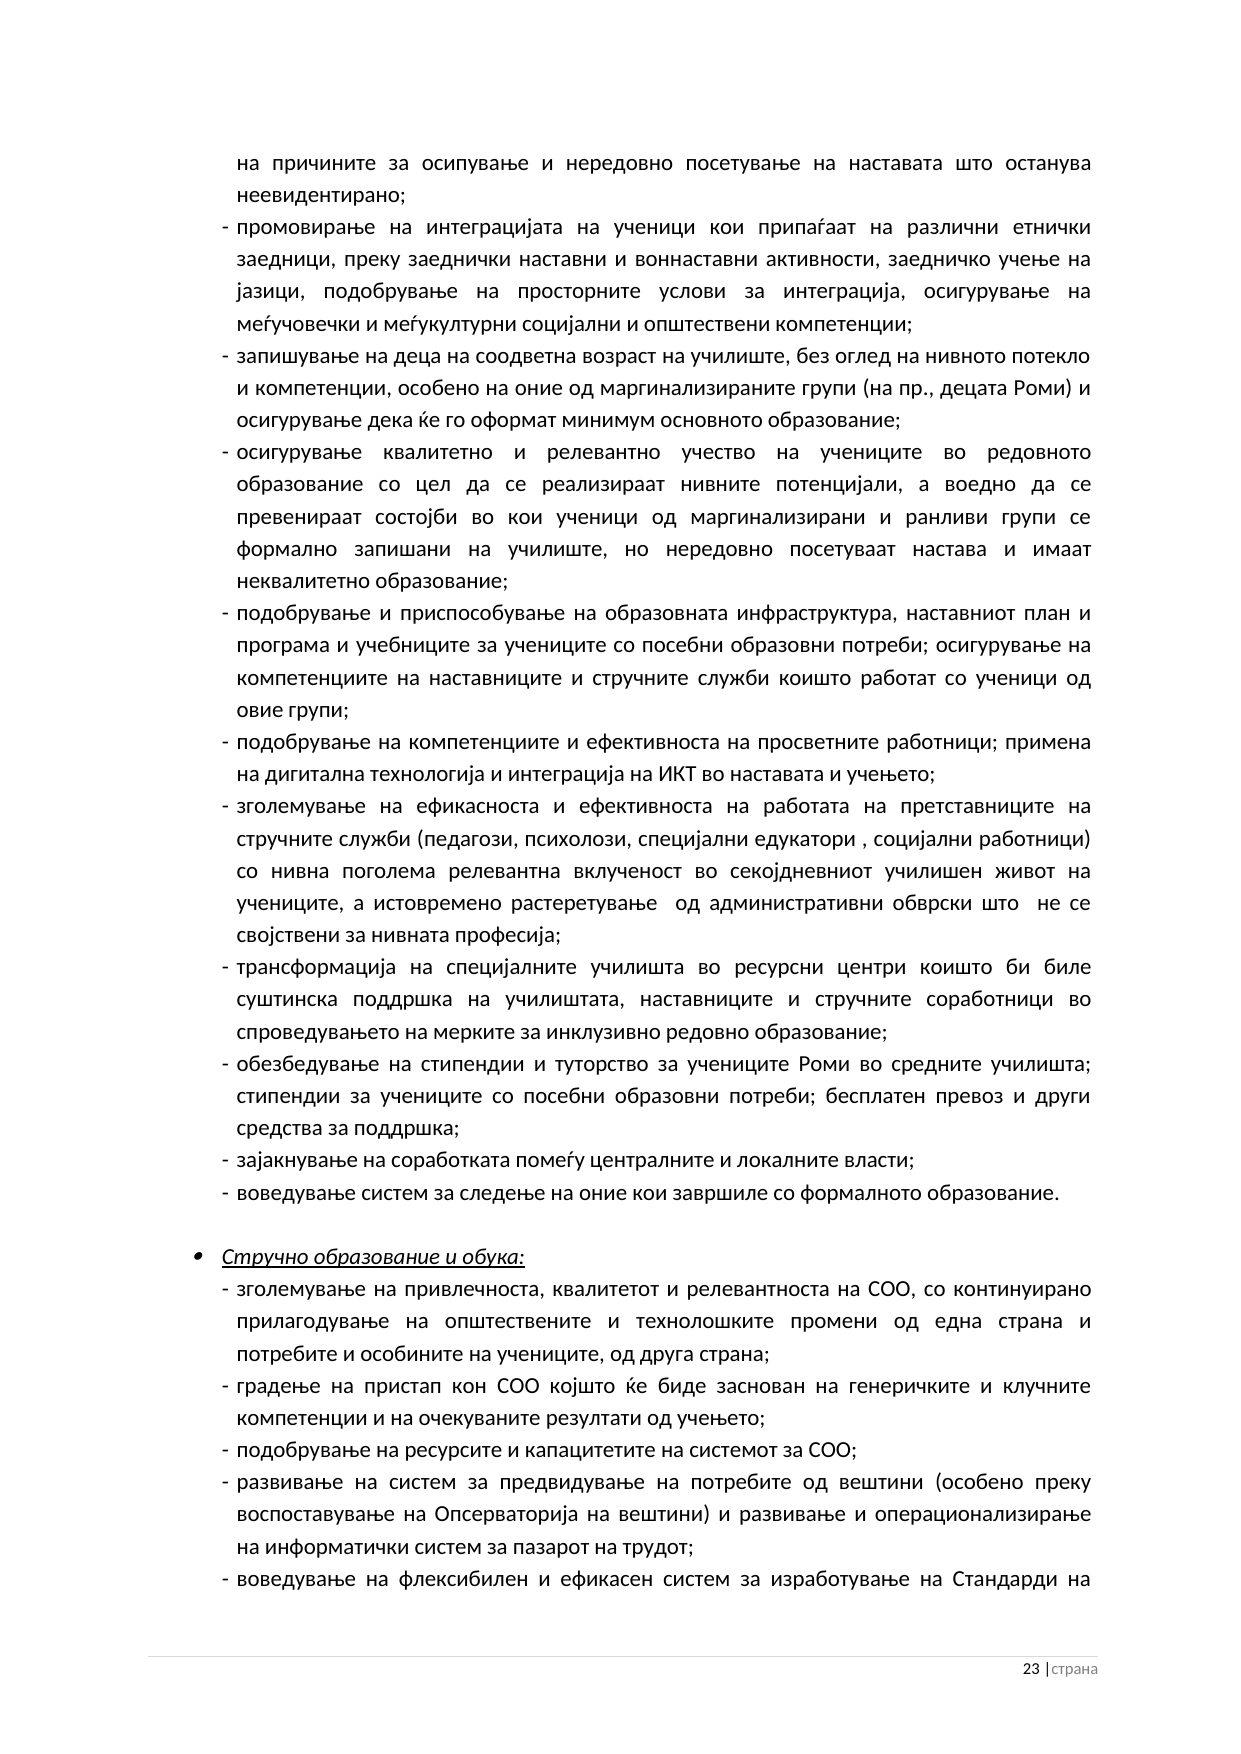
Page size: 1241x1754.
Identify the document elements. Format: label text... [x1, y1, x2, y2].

list подобрување на ресурсите и капацитетите на системот за СОО; [222, 1435, 1092, 1463]
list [222, 148, 1092, 208]
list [222, 1564, 1092, 1592]
list промовирање на интеграцијата на ученици кои припаѓаат на различни етнички заедници, преку заеднички наставни и воннаставни активности, заедничко учење на јазици, подобрување на просторните услови за интеграција, осигурување на меѓучовечки и меѓукултурни социјални и општествени компетенции; [222, 212, 1092, 337]
list зголемување на привлечноста, квалитетот и релевантноста на СОО, со континуирано прилагодување на општествените и технолошките промени од една страна и потребите и особините на учениците, од друга страна; [222, 1274, 1092, 1367]
list зајакнување на соработката помеѓу централните и локалните власти; [222, 1146, 1092, 1173]
list осигурување квалитетно и релевантно учество на учениците во редовното образование со цел да се реализираат нивните потенцијали, а воедно да се превенираат состојби во кои ученици од маргинализирани и ранливи групи се формално запишани на училиште, но нередовно посетуваат настава и имаат неквалитетно образование; [222, 437, 1092, 594]
list зголемување на ефикасноста и ефективноста на работата на претставниците на стручните служби (педагози, психолози, специјални едукатори , социјални работници) со нивна поголема релевантна вклученост во секојдневниот училишен живот на учениците, а истовремено растеретување од административни обврски што не се својствени за нивната професија; [222, 791, 1092, 948]
list подобрување и приспособување на образовната инфраструктура, наставниот план и програма и учебниците за учениците со посебни образовни потреби; осигурување на компетенциите на наставниците и стручните служби коишто работат со ученици од овие групи; [222, 598, 1092, 723]
list воведување систем за следење на оние кои завршиле со формалното образование. [222, 1178, 1092, 1206]
list запишување на деца на соодветна возраст на училиште, без оглед на нивното потекло и компетенции, особено на оние од маргинализираните групи (на пр., децата Роми) и осигурување дека ќе го оформат минимум основното образование; [222, 341, 1092, 433]
list подобрување на компетенциите и ефективноста на просветните работници; примена на дигитална технологија и интеграција на ИКТ во наставата и учењето; [222, 727, 1092, 787]
list развивање на систем за предвидување на потребите од вештини (особено преку воспоставување на Опсерваторија на вештини) и развивање и операционализирање на информатички систем за пазарот на трудот; [222, 1467, 1092, 1560]
list градење на пристап кон СОО којшто ќе биде заснован на генеричките и клучните компетенции и на очекуваните резултати од учењето; [222, 1371, 1092, 1431]
list Стручно образование и обука: [192, 1242, 1092, 1270]
list трансформација на специјалните училишта во ресурсни центри коишто би биле суштинска поддршка на училиштата, наставниците и стручните соработници во спроведувањето на мерките за инклузивно редовно образование; [222, 952, 1092, 1045]
list обезбедување на стипендии и туторство за учениците Роми во средните училишта; стипендии за учениците со посебни образовни потреби; бесплатен превоз и други средства за поддршка; [222, 1049, 1092, 1141]
